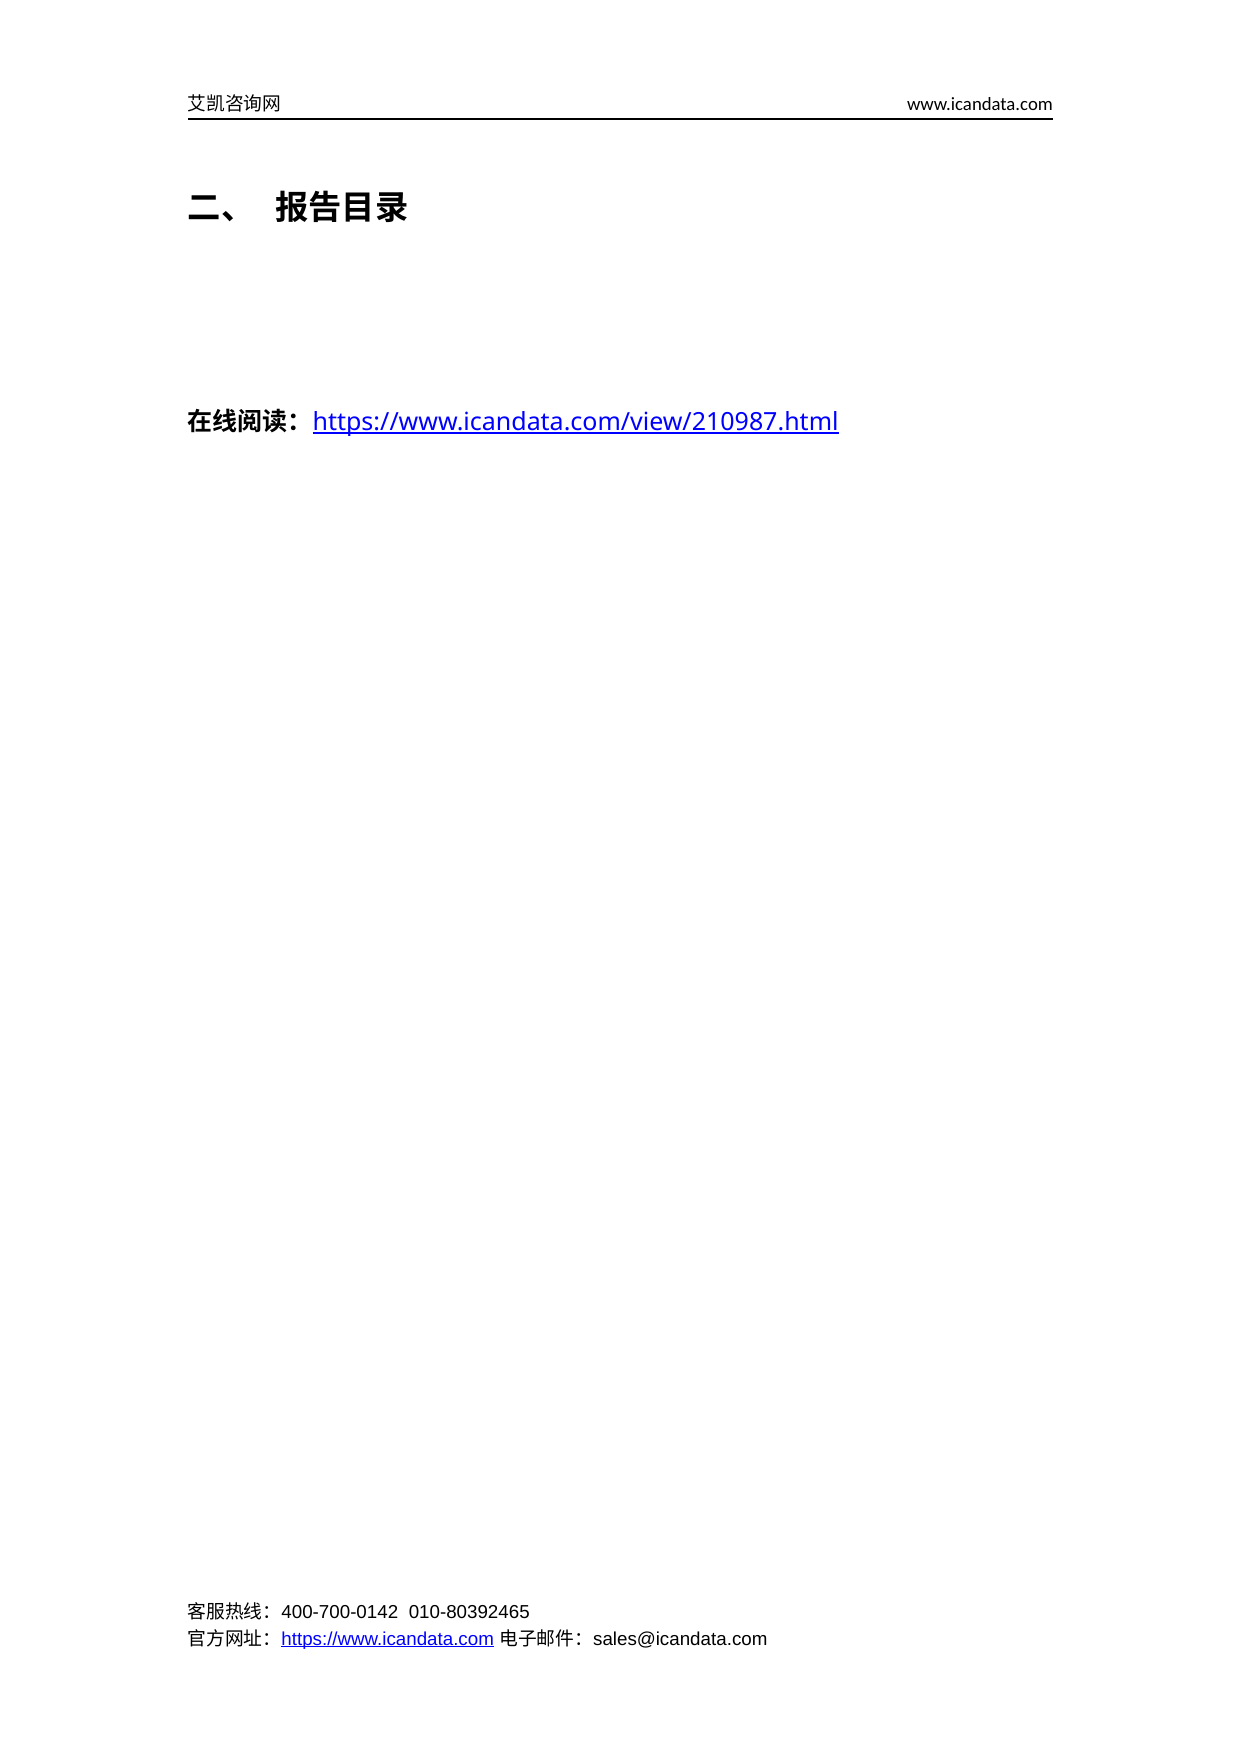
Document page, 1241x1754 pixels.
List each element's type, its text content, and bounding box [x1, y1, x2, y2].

subtitle 报告目录 [187, 172, 1053, 237]
text 在线阅读：https://www.icandata.com/view/210987.html [187, 387, 1053, 452]
